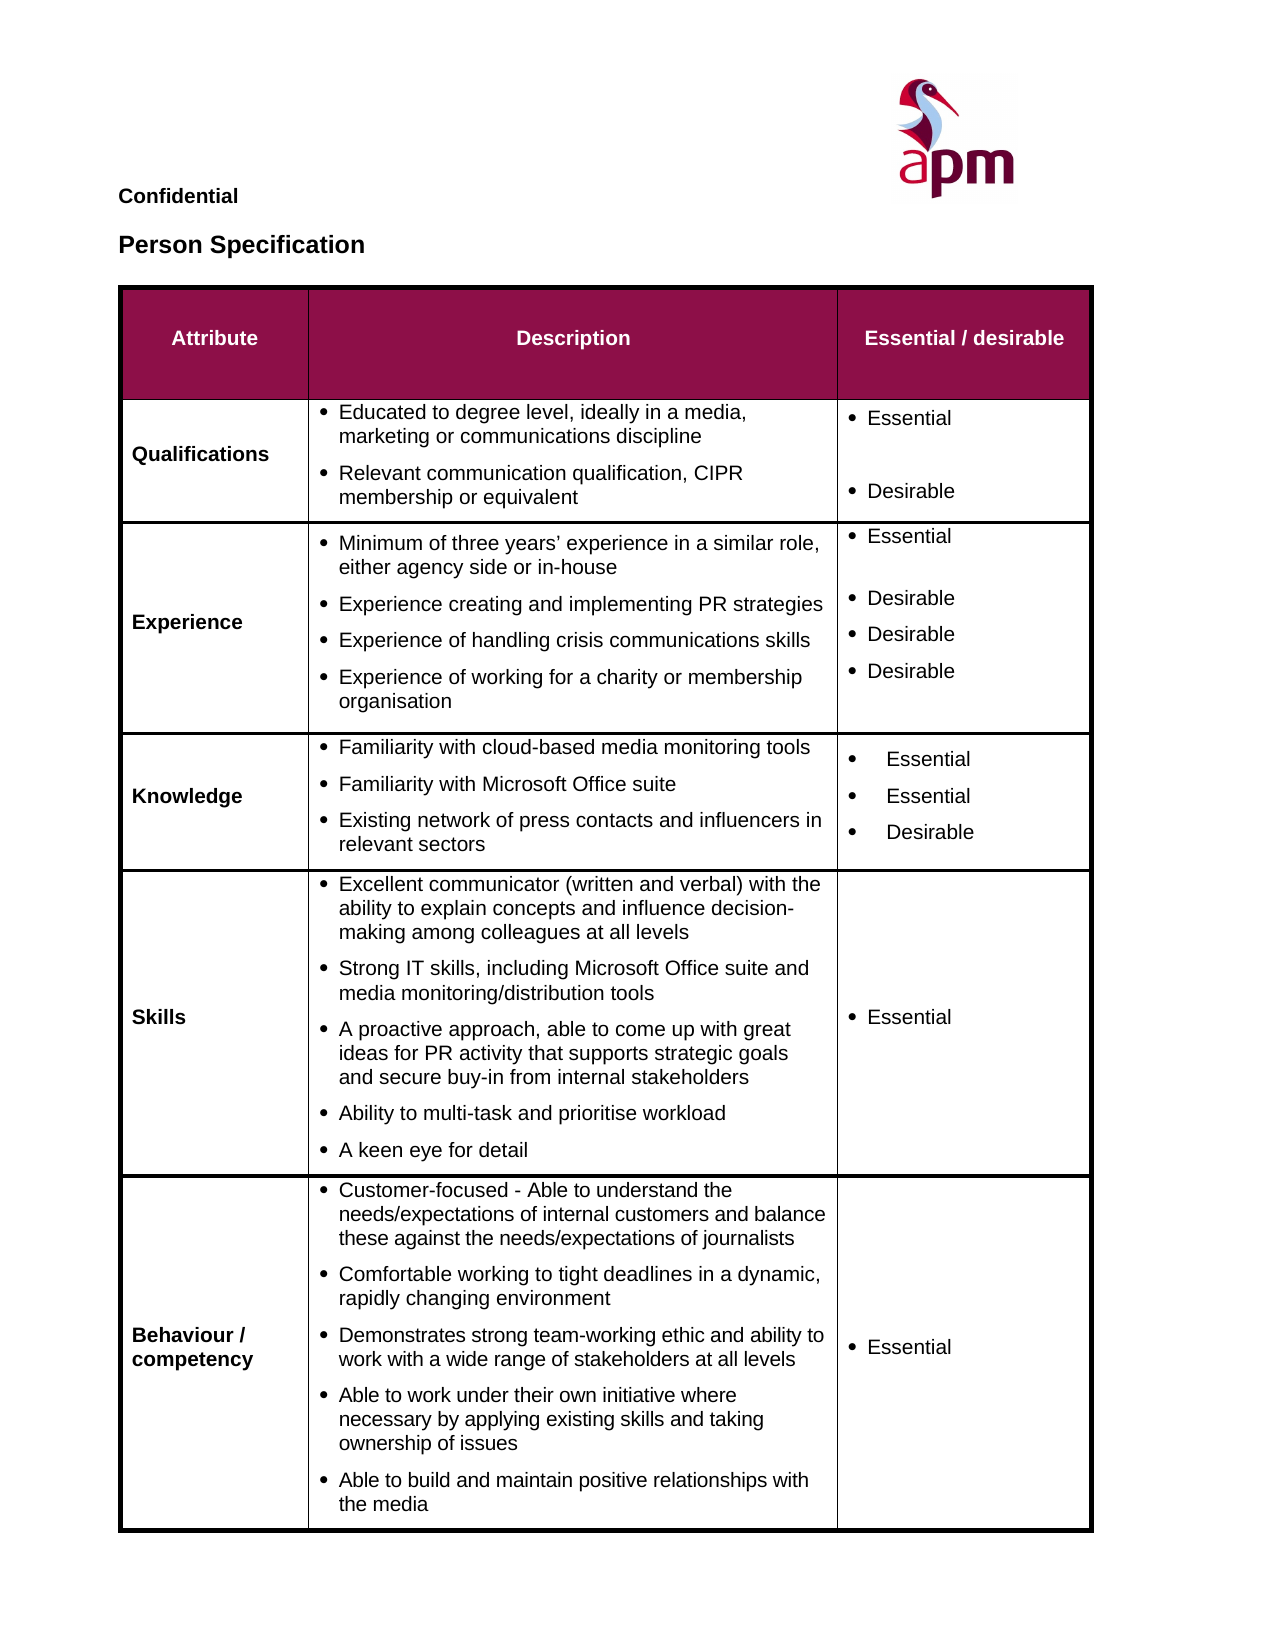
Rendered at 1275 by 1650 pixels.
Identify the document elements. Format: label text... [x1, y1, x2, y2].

picture [890, 73, 1019, 204]
table_cell Behaviour / competency [123, 1178, 308, 1528]
text Person Specification [118, 230, 1157, 258]
table_cell Familiarity with cloud-based media monitoring tools Familiarity with Microsoft Office suite Existing network of press contacts and influencers in relevant sectors [309, 735, 837, 869]
table_cell Essential [838, 1178, 1089, 1528]
table_cell Educated to degree level, ideally in a media, marketing or communications discipline Relevant communication qualification, CIPR membership or equivalent [309, 400, 837, 521]
table_cell Essential Desirable Desirable Desirable [838, 524, 1089, 732]
table_cell Minimum of three years’ experience in a similar role, either agency side or in-house Experience creating and implementing PR strategies Experience of handling crisis communications skills Experience of working for a charity or membership organisation [309, 524, 837, 732]
table_cell Skills [123, 872, 308, 1174]
table_cell Excellent communicator (written and verbal) with the ability to explain concepts and influence decision-making among colleagues at all levels Strong IT skills, including Microsoft Office suite and media monitoring/distribution tools A proactive approach, able to come up with great ideas for PR activity that supports strategic goals and secure buy-in from internal stakeholders Ability to multi-task and prioritise workload A keen eye for detail [309, 872, 837, 1174]
table_cell Essential Essential Desirable [838, 735, 1089, 869]
table_cell Customer-focused - Able to understand the needs/expectations of internal customers and balance these against the needs/expectations of journalists Comfortable working to tight deadlines in a dynamic, rapidly changing environment Demonstrates strong team-working ethic and ability to work with a wide range of stakeholders at all levels Able to work under their own initiative where necessary by applying existing skills and taking ownership of issues Able to build and maintain positive relationships with the media [309, 1178, 837, 1528]
table_cell Knowledge [123, 735, 308, 869]
table_header Description [309, 290, 837, 399]
table_cell Essential [838, 872, 1089, 1174]
table_header Essential / desirable [838, 290, 1089, 399]
table_cell Qualifications [123, 400, 308, 521]
table_cell Essential Desirable [838, 400, 1089, 521]
table_header Attribute [123, 290, 308, 399]
table_cell Experience [123, 524, 308, 732]
